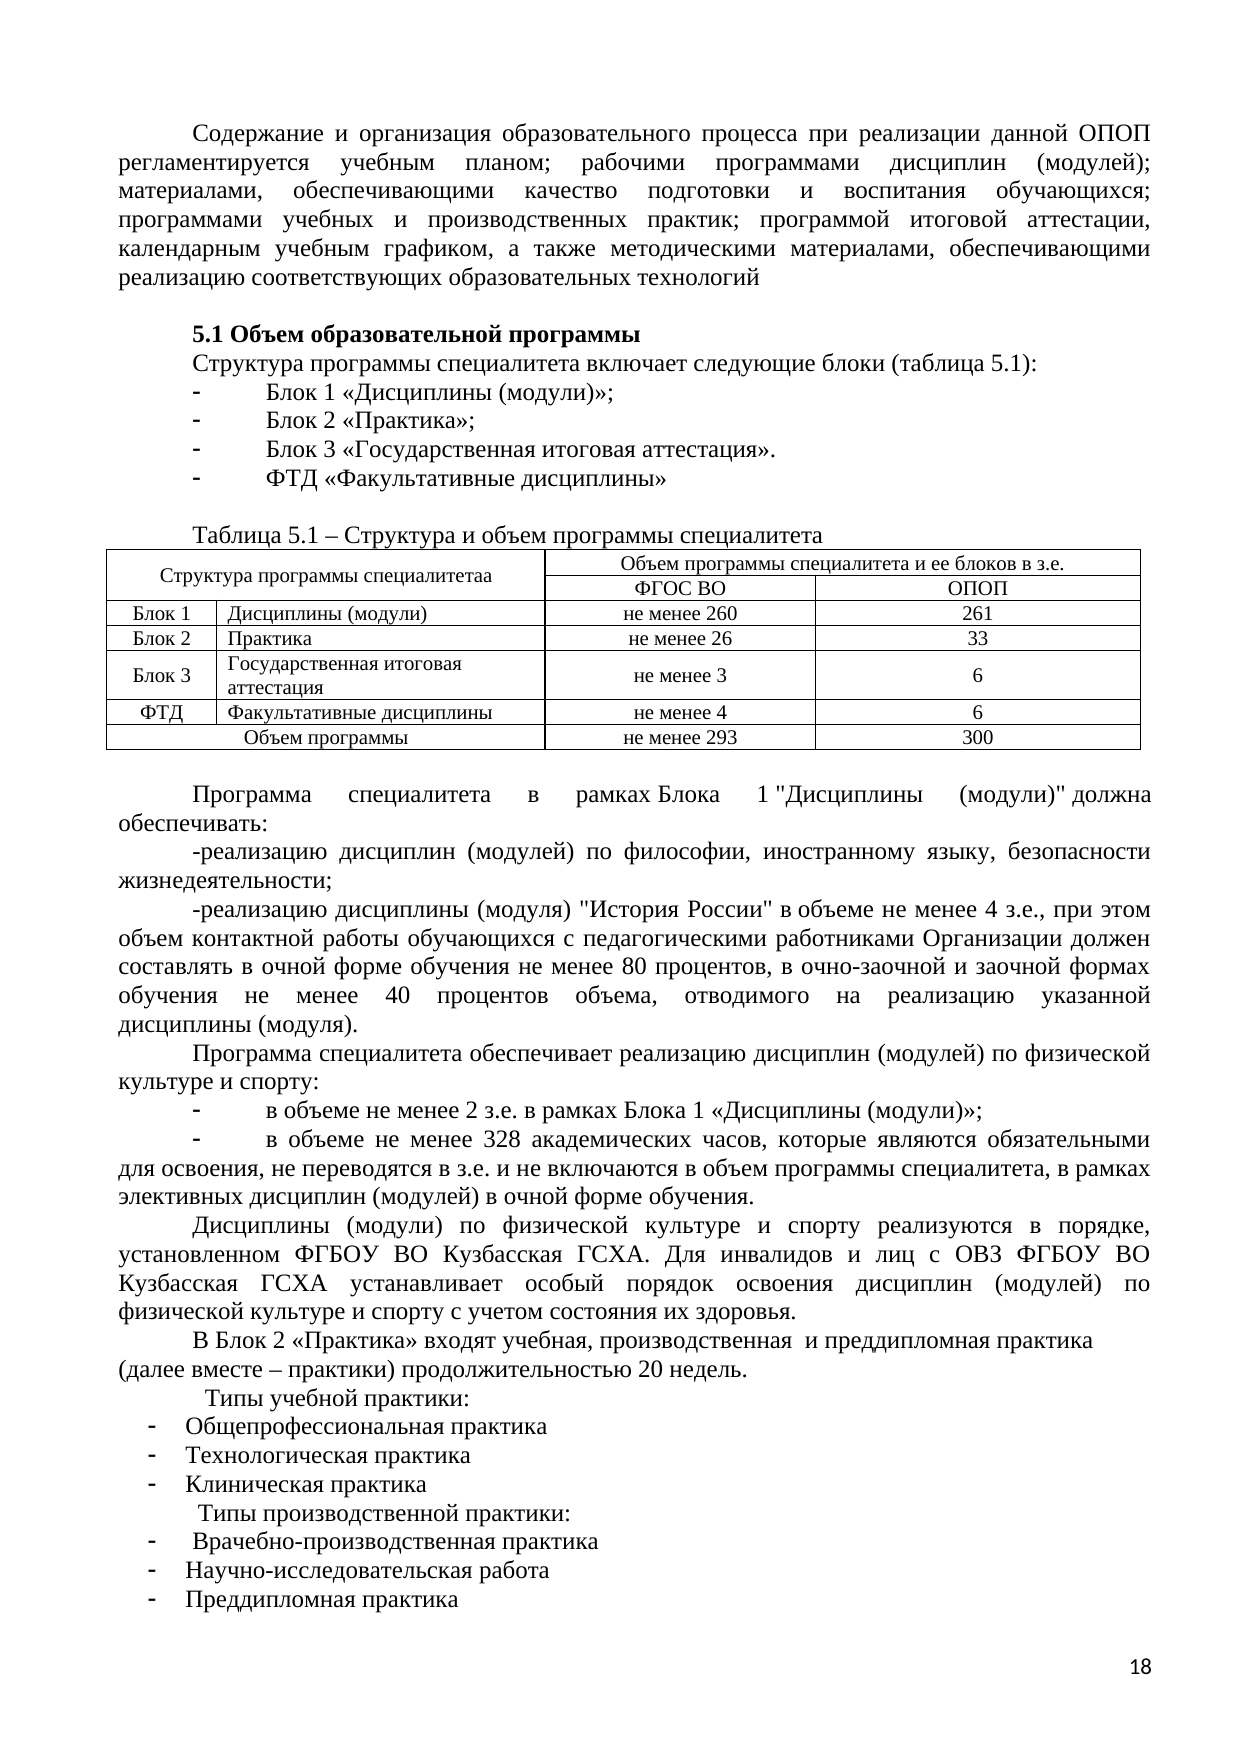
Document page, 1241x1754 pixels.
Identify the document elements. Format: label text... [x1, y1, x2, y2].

text Таблица 5.1 – Структура и объем программы специалитета [118, 521, 1152, 549]
table_cell 300 [816, 725, 1140, 749]
text Программа специалитета в рамках Блока 1 "Дисциплины (модули)" должна обеспечивать: [118, 779, 1152, 836]
text В Блок 2 «Практика» входят учебная, производственная и преддипломная практика (далее вместе – практики) продолжительностью 20 недель. [118, 1325, 1152, 1383]
table_cell не менее 4 [546, 700, 815, 724]
table_cell не менее 3 [546, 651, 815, 699]
table_cell 261 [816, 601, 1140, 625]
list Типы производственной практики: [185, 1498, 1152, 1526]
table_header Объем программы специалитета и ее блоков в з.е. [546, 550, 1140, 574]
list Общепрофессиональная практика [148, 1411, 1152, 1440]
list Блок 2 «Практика»; [118, 406, 1152, 434]
table_cell Практика [217, 626, 544, 650]
table_cell 6 [816, 700, 1140, 724]
list в объеме не менее 328 академических часов, которые являются обязательными для освоения, не переводятся в з.е. и не включаются в объем программы специалитета, в рамках элективных дисциплин (модулей) в очной форме обучения. [118, 1124, 1152, 1210]
table_cell ФТД [107, 700, 216, 724]
table_cell 6 [816, 651, 1140, 699]
list Врачебно-производственная практика [148, 1526, 1152, 1555]
text Типы учебной практики: [118, 1383, 1152, 1411]
list в объеме не менее 2 з.е. в рамках Блока 1 «Дисциплины (модули)»; [118, 1095, 1152, 1124]
text Содержание и организация образовательного процесса при реализации данной ОПОП регламентируется учебным планом; рабочими программами дисциплин (модулей); материалами, обеспечивающими качество подготовки и воспитания обучающихся; программами учебных и производственных практик; программой итоговой аттестации, календарным учебным графиком, а также методическими материалами, обеспечивающими реализацию соответствующих образовательных технологий [118, 118, 1152, 291]
list Технологическая практика [148, 1440, 1152, 1469]
text -реализацию дисциплины (модуля) "История России" в объеме не менее 4 з.е., при этом объем контактной работы обучающихся с педагогическими работниками Организации должен составлять в очной форме обучения не менее 80 процентов, в очно-заочной и заочной формах обучения не менее 40 процентов объема, отводимого на реализацию указанной дисциплины (модуля). [118, 894, 1152, 1038]
table_cell не менее 26 [546, 626, 815, 650]
text Программа специалитета обеспечивает реализацию дисциплин (модулей) по физической культуре и спорту: [118, 1038, 1152, 1095]
table_cell Блок 3 [107, 651, 216, 699]
table_header Структура программы специалитетаа [107, 550, 544, 599]
subtitle 5.1 Объем образовательной программы [118, 319, 1152, 348]
table_cell Блок 2 [107, 626, 216, 650]
list Блок 3 «Государственная итоговая аттестация». [118, 434, 1152, 463]
list Блок 1 «Дисциплины (модули)»; [118, 377, 1152, 406]
text Структура программы специалитета включает следующие блоки (таблица 5.1): [118, 348, 1152, 377]
table_cell не менее 260 [546, 601, 815, 625]
table_cell Блок 1 [107, 601, 216, 625]
table_cell Государственная итоговая аттестация [217, 651, 544, 699]
list Преддипломная практика [148, 1584, 1152, 1613]
table_cell не менее 293 [546, 725, 815, 749]
list Клиническая практика [148, 1469, 1152, 1498]
table_cell ОПОП [816, 576, 1140, 599]
list Научно-исследовательская работа [148, 1555, 1152, 1584]
text Дисциплины (модули) по физической культуре и спорту реализуются в порядке, установленном ФГБОУ ВО Кузбасская ГСХА. Для инвалидов и лиц с ОВЗ ФГБОУ ВО Кузбасская ГСХА устанавливает особый порядок освоения дисциплин (модулей) по физической культуре и спорту с учетом состояния их здоровья. [118, 1210, 1152, 1325]
table_cell ФГОС ВО [546, 576, 815, 599]
table_cell Факультативные дисциплины [217, 700, 544, 724]
table_cell Объем программы [107, 725, 544, 749]
table_cell 33 [816, 626, 1140, 650]
list ФТД «Факультативные дисциплины» [118, 463, 1152, 492]
table_cell Дисциплины (модули) [217, 601, 544, 625]
text -реализацию дисциплин (модулей) по философии, иностранному языку, безопасности жизнедеятельности; [118, 836, 1152, 894]
